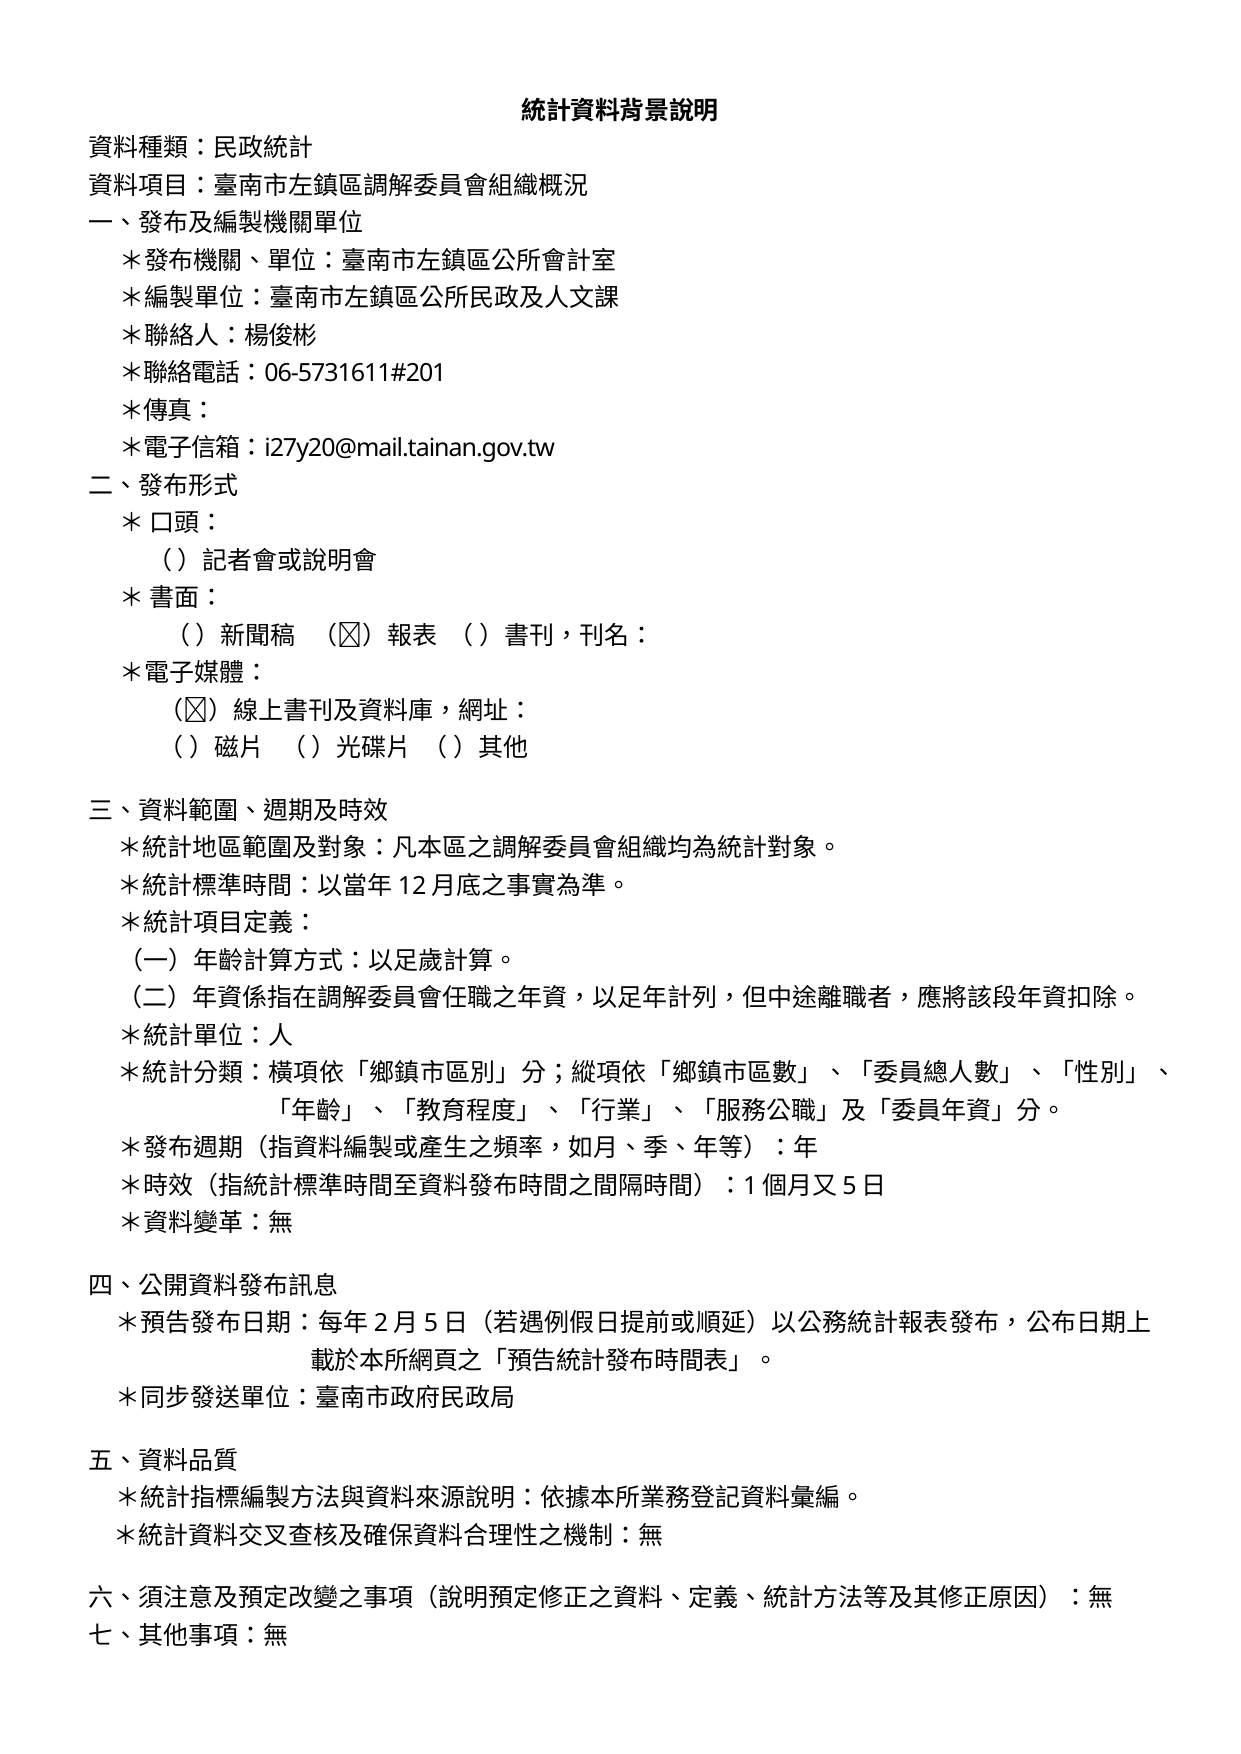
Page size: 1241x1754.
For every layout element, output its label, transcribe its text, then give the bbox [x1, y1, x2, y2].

text 資料項目：臺南市左鎮區調解委員會組織概況 [89, 164, 1152, 202]
text （一）年齡計算方式：以足歲計算。 [89, 939, 1152, 977]
text ＊發布週期（指資料編製或產生之頻率，如月、季、年等）：年 [89, 1127, 1152, 1164]
text ＊聯絡人：楊俊彬 [119, 314, 1152, 352]
list 口頭： [119, 502, 1152, 539]
text ＊資料變革：無 [89, 1202, 1152, 1239]
text （）線上書刊及資料庫，網址： [159, 689, 1186, 727]
text ＊時效（指統計標準時間至資料發布時間之間隔時間）：1個月又5日 [89, 1164, 1152, 1202]
text （ ）新聞稿 （）報表 （ ）書刊，刊名： [119, 614, 1152, 652]
text ＊電子信箱：i27y20@mail.tainan.gov.tw [119, 427, 1152, 464]
text ＊統計地區範圍及對象：凡本區之調解委員會組織均為統計對象。 [89, 827, 1152, 864]
text 統計資料背景說明 [89, 89, 1152, 127]
text 三、資料範圍、週期及時效 [89, 789, 1152, 827]
text ＊發布機關、單位：臺南市左鎮區公所會計室 [119, 239, 1152, 277]
text ＊預告發布日期：每年2月5日（若遇例假日提前或順延）以公務統計報表發布，公布日期上載於本所網頁之「預告統計發布時間表」。 [115, 1302, 1152, 1377]
text 六、須注意及預定改變之事項（說明預定修正之資料、定義、統計方法等及其修正原因）：無 [89, 1577, 1152, 1614]
text （ ）記者會或說明會 [89, 539, 1152, 577]
text 一、發布及編製機關單位 [89, 202, 1152, 239]
text ＊統計分類：橫項依「鄉鎮市區別」分；縱項依「鄉鎮市區數」、「委員總人數」、「性別」、「年齡」、「教育程度」、「行業」、「服務公職」及「委員年資」分。 [117, 1052, 1152, 1127]
text （二）年資係指在調解委員會任職之年資，以足年計列，但中途離職者，應將該段年資扣除。 [118, 977, 1152, 1014]
text ＊統計資料交叉查核及確保資料合理性之機制：無 [113, 1514, 1152, 1552]
text ＊聯絡電話：06-5731611#201 [119, 352, 1152, 389]
text ＊傳真： [119, 389, 1152, 427]
text ＊統計項目定義： [89, 902, 1152, 939]
text （ ）磁片 （ ）光碟片 （ ）其他 [159, 727, 1186, 764]
list 書面： [119, 577, 1152, 614]
text ＊統計指標編製方法與資料來源說明：依據本所業務登記資料彙編。 [89, 1477, 1152, 1514]
text 五、資料品質 [89, 1439, 1152, 1477]
text ＊同步發送單位：臺南市政府民政局 [115, 1377, 1152, 1414]
text 資料種類：民政統計 [89, 127, 1152, 164]
text ＊統計單位：人 [89, 1014, 1152, 1052]
text ＊統計標準時間：以當年12月底之事實為準。 [89, 864, 1152, 902]
text 四、公開資料發布訊息 [89, 1264, 1152, 1302]
text 七、其他事項：無 [89, 1614, 1152, 1652]
text ＊電子媒體： [119, 652, 1152, 689]
text ＊編製單位：臺南市左鎮區公所民政及人文課 [119, 277, 1152, 314]
text 二、發布形式 [89, 464, 1152, 502]
